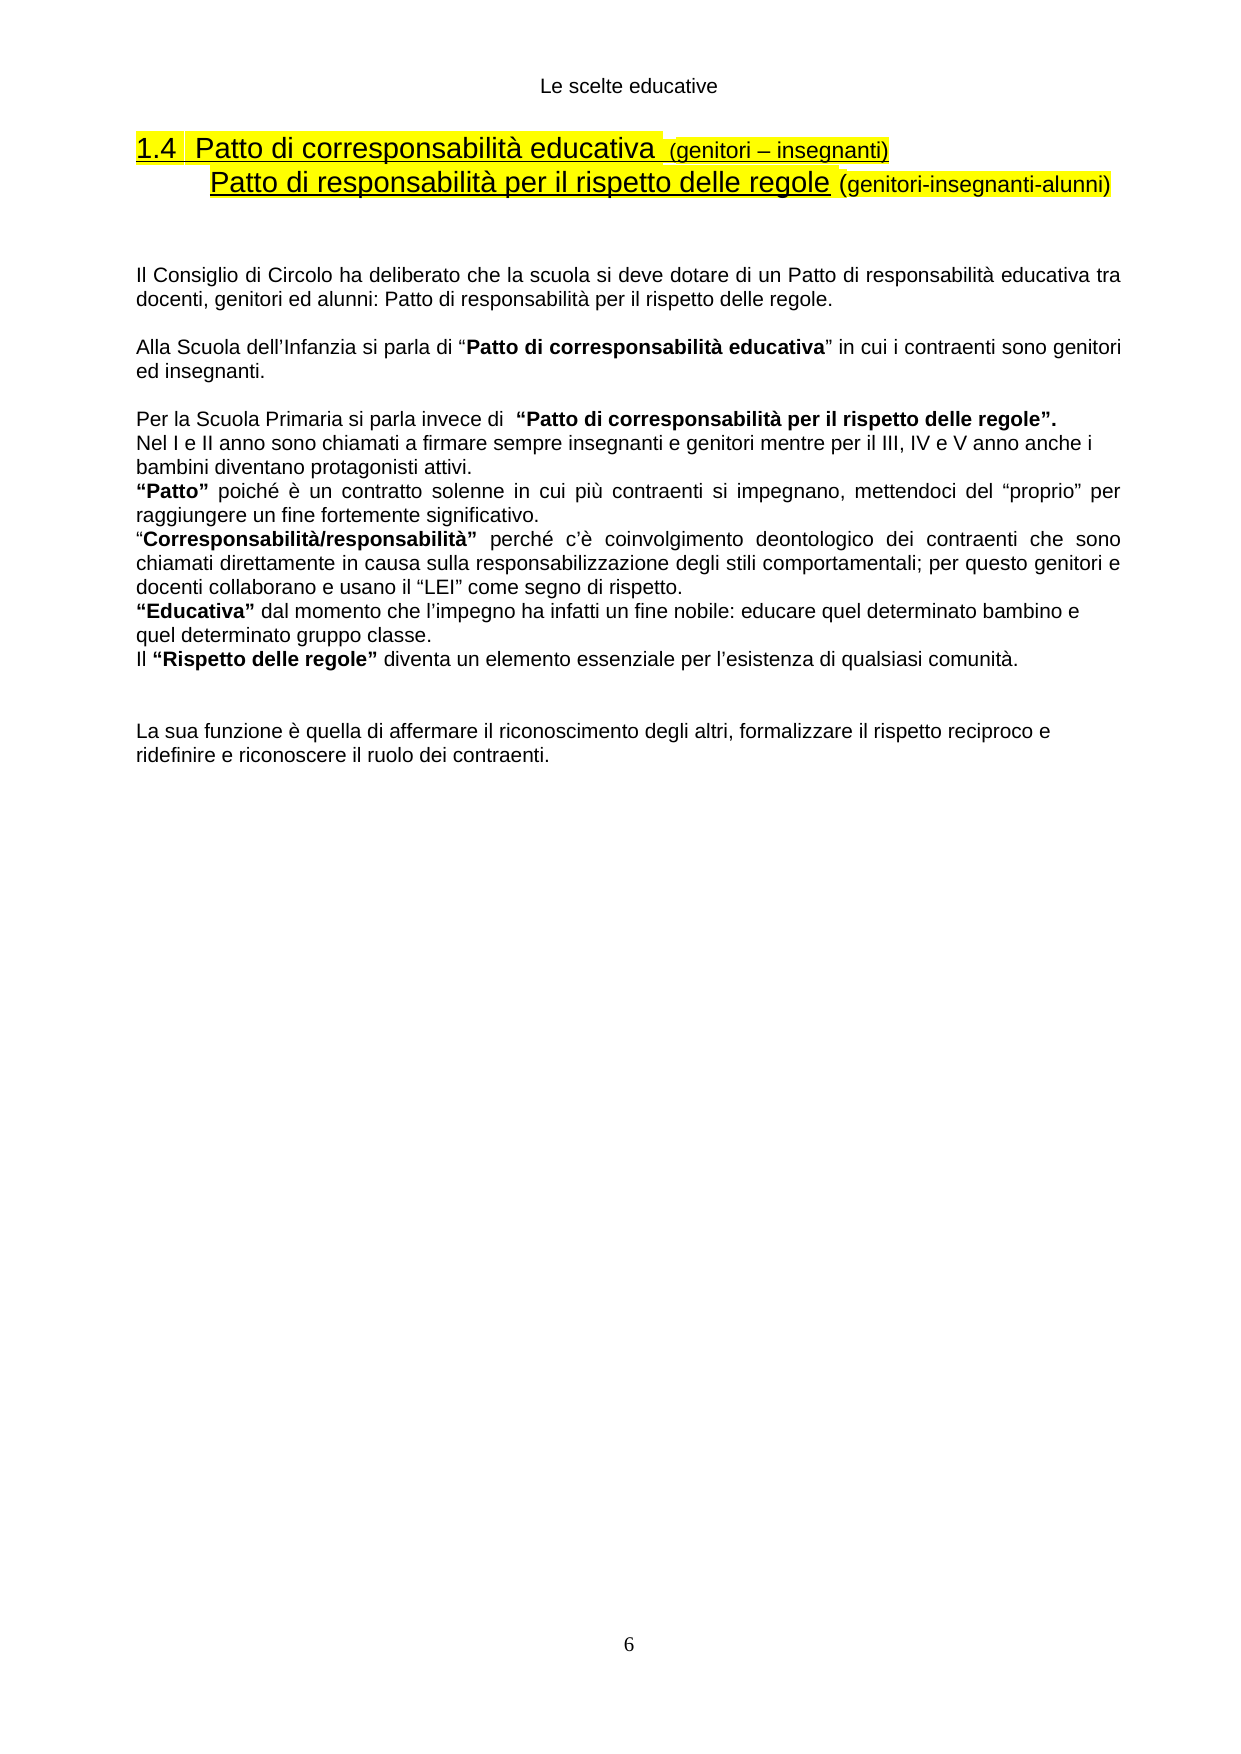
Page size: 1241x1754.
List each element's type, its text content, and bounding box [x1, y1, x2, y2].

text “Corresponsabilità/responsabilità” perché c’è coinvolgimento deontologico dei contraenti che sono chiamati direttamente in causa sulla responsabilizzazione degli stili comportamentali; per questo genitori e docenti collaborano e usano il “LEI” come segno di rispetto. [136, 527, 1122, 599]
text La sua funzione è quella di affermare il riconoscimento degli altri, formalizzare il rispetto reciproco e ridefinire e riconoscere il ruolo dei contraenti. [136, 718, 1122, 766]
text Nel I e II anno sono chiamati a firmare sempre insegnanti e genitori mentre per il III, IV e V anno anche i bambini diventano protagonisti attivi. [136, 431, 1122, 479]
text 1.4 Patto di corresponsabilità educativa (genitori – insegnanti) [663, 131, 1122, 165]
text Il “Rispetto delle regole” diventa un elemento essenziale per l’esistenza di qualsiasi comunità. [136, 647, 1122, 671]
text “Educativa” dal momento che l’impegno ha infatti un fine nobile: educare quel determinato bambino e quel determinato gruppo classe. [136, 599, 1122, 647]
text “Patto” poiché è un contratto solenne in cui più contraenti si impegnano, mettendoci del “proprio” per raggiungere un fine fortemente significativo. [136, 479, 1122, 527]
text Alla Scuola dell’Infanzia si parla di “Patto di corresponsabilità educativa” in cui i contraenti sono genitori ed insegnanti. [136, 335, 1122, 383]
text Patto di responsabilità per il rispetto delle regole (genitori-insegnanti-alunni) [839, 165, 1122, 198]
text Per la Scuola Primaria si parla invece di “Patto di corresponsabilità per il rispetto delle regole”. [136, 407, 1122, 431]
text Il Consiglio di Circolo ha deliberato che la scuola si deve dotare di un Patto di responsabilità educativa tra docenti, genitori ed alunni: Patto di responsabilità per il rispetto delle regole. [136, 263, 1122, 311]
